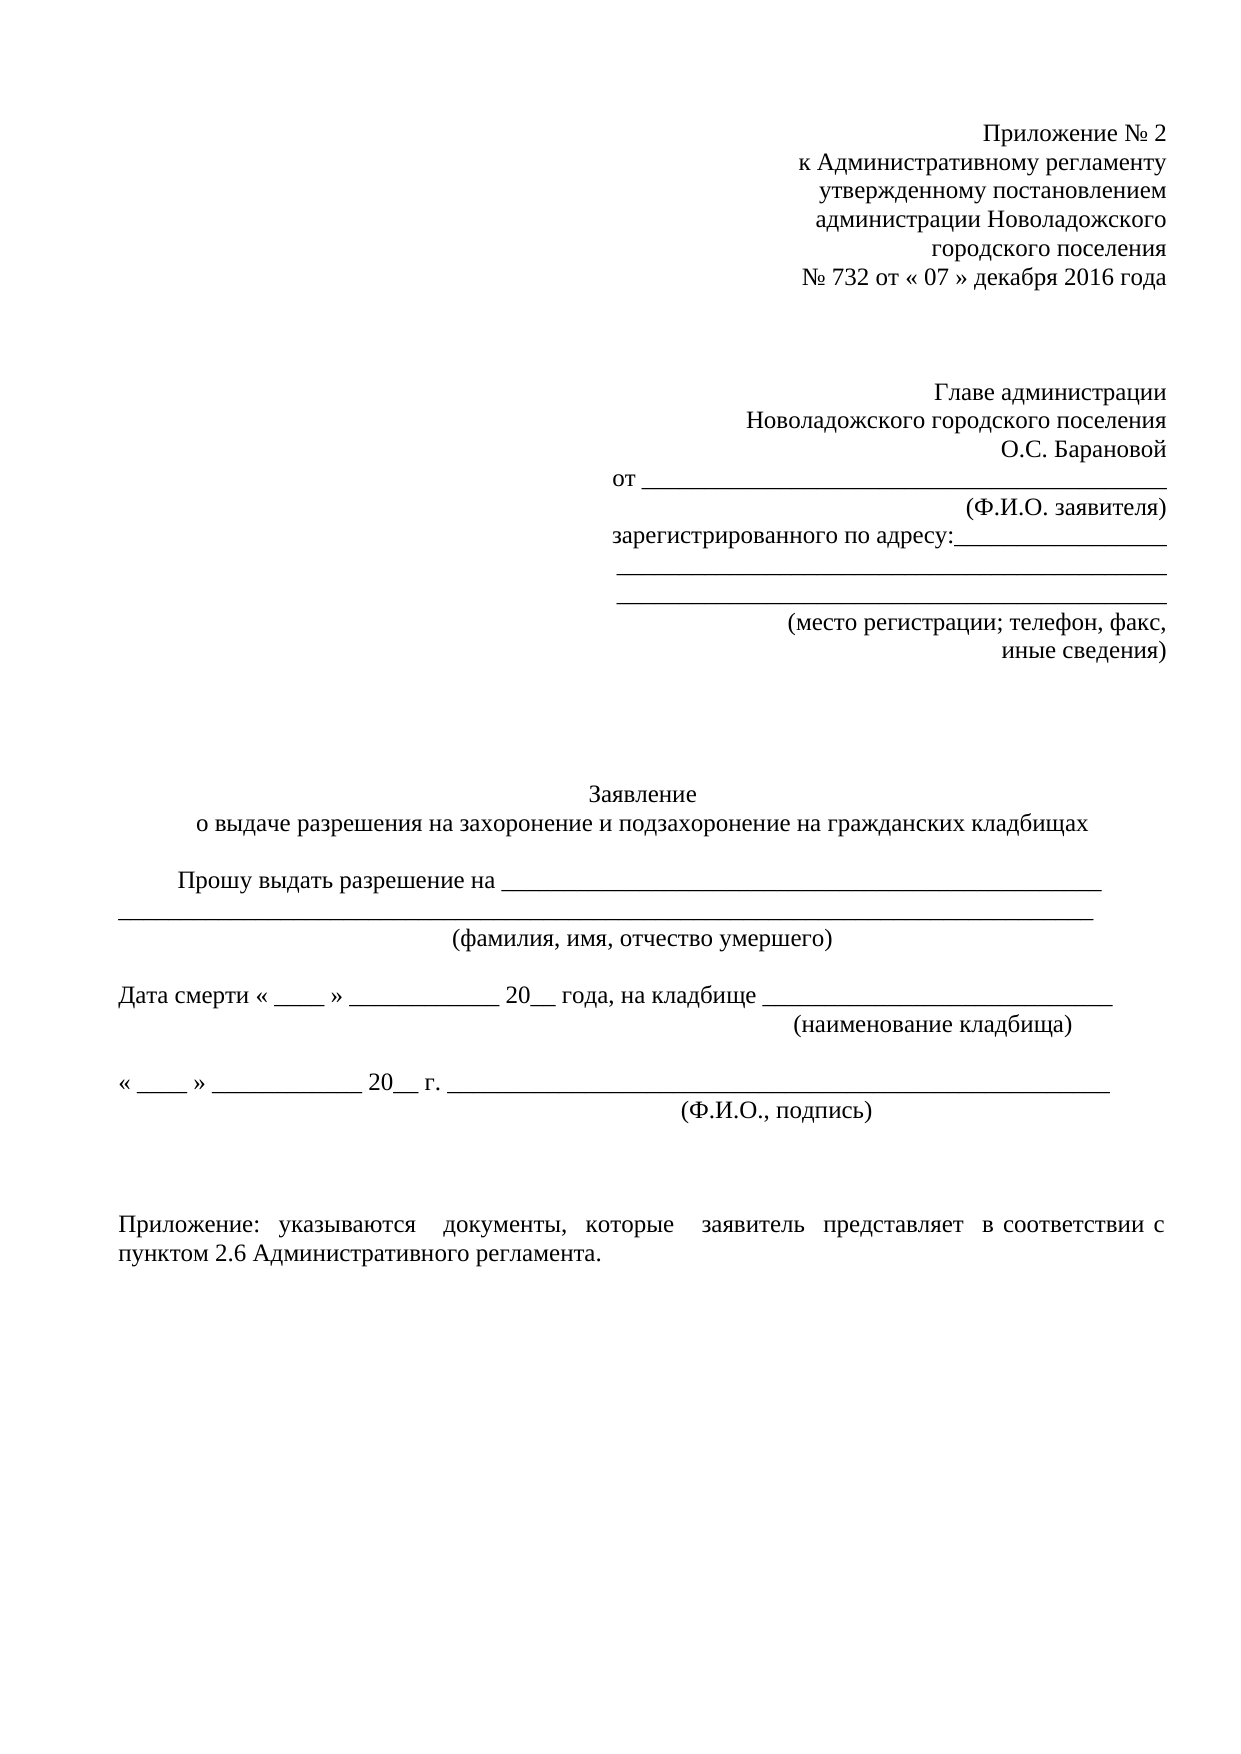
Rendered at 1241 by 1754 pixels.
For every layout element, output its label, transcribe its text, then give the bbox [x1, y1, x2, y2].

text (наименование кладбища) [118, 1009, 1167, 1038]
text ______________________________________________________________________________ [118, 894, 1167, 923]
text Новоладожского городского поселения [192, 406, 1167, 434]
text № 732 от « 07 » декабря 2016 года [118, 262, 1167, 291]
text (фамилия, имя, отчество умершего) [118, 923, 1167, 952]
text ____________________________________________ [118, 549, 1167, 578]
text зарегистрированного по адресу:_________________ [118, 521, 1167, 549]
text О.С. Барановой [118, 434, 1167, 463]
text от __________________________________________ [118, 463, 1167, 492]
text (Ф.И.О., подпись) [118, 1096, 1167, 1124]
text Приложение № 2 [118, 118, 1167, 147]
text ____________________________________________ [118, 578, 1167, 607]
text Приложение: указываются документы, которые заявитель представляет в соответствии с пунктом 2.6 Административного регламента. [118, 1209, 1167, 1266]
text Прошу выдать разрешение на ________________________________________________ [118, 866, 1167, 894]
text о выдаче разрешения на захоронение и подзахоронение на гражданских кладбищах [118, 808, 1167, 837]
text Заявление [118, 779, 1167, 808]
text городского поселения [118, 233, 1167, 262]
text Главе администрации [192, 377, 1167, 406]
text Дата смерти « ____ » ____________ 20__ года, на кладбище ____________________________ [118, 981, 1167, 1009]
text иные сведения) [118, 636, 1167, 664]
text к Административному регламенту [118, 147, 1167, 176]
text утвержденному постановлением [118, 176, 1167, 204]
text администрации Новоладожского [118, 204, 1167, 233]
text (место регистрации; телефон, факс, [118, 607, 1167, 636]
text « ____ » ____________ 20__ г. _____________________________________________________ [118, 1067, 1167, 1096]
text (Ф.И.О. заявителя) [118, 492, 1167, 521]
